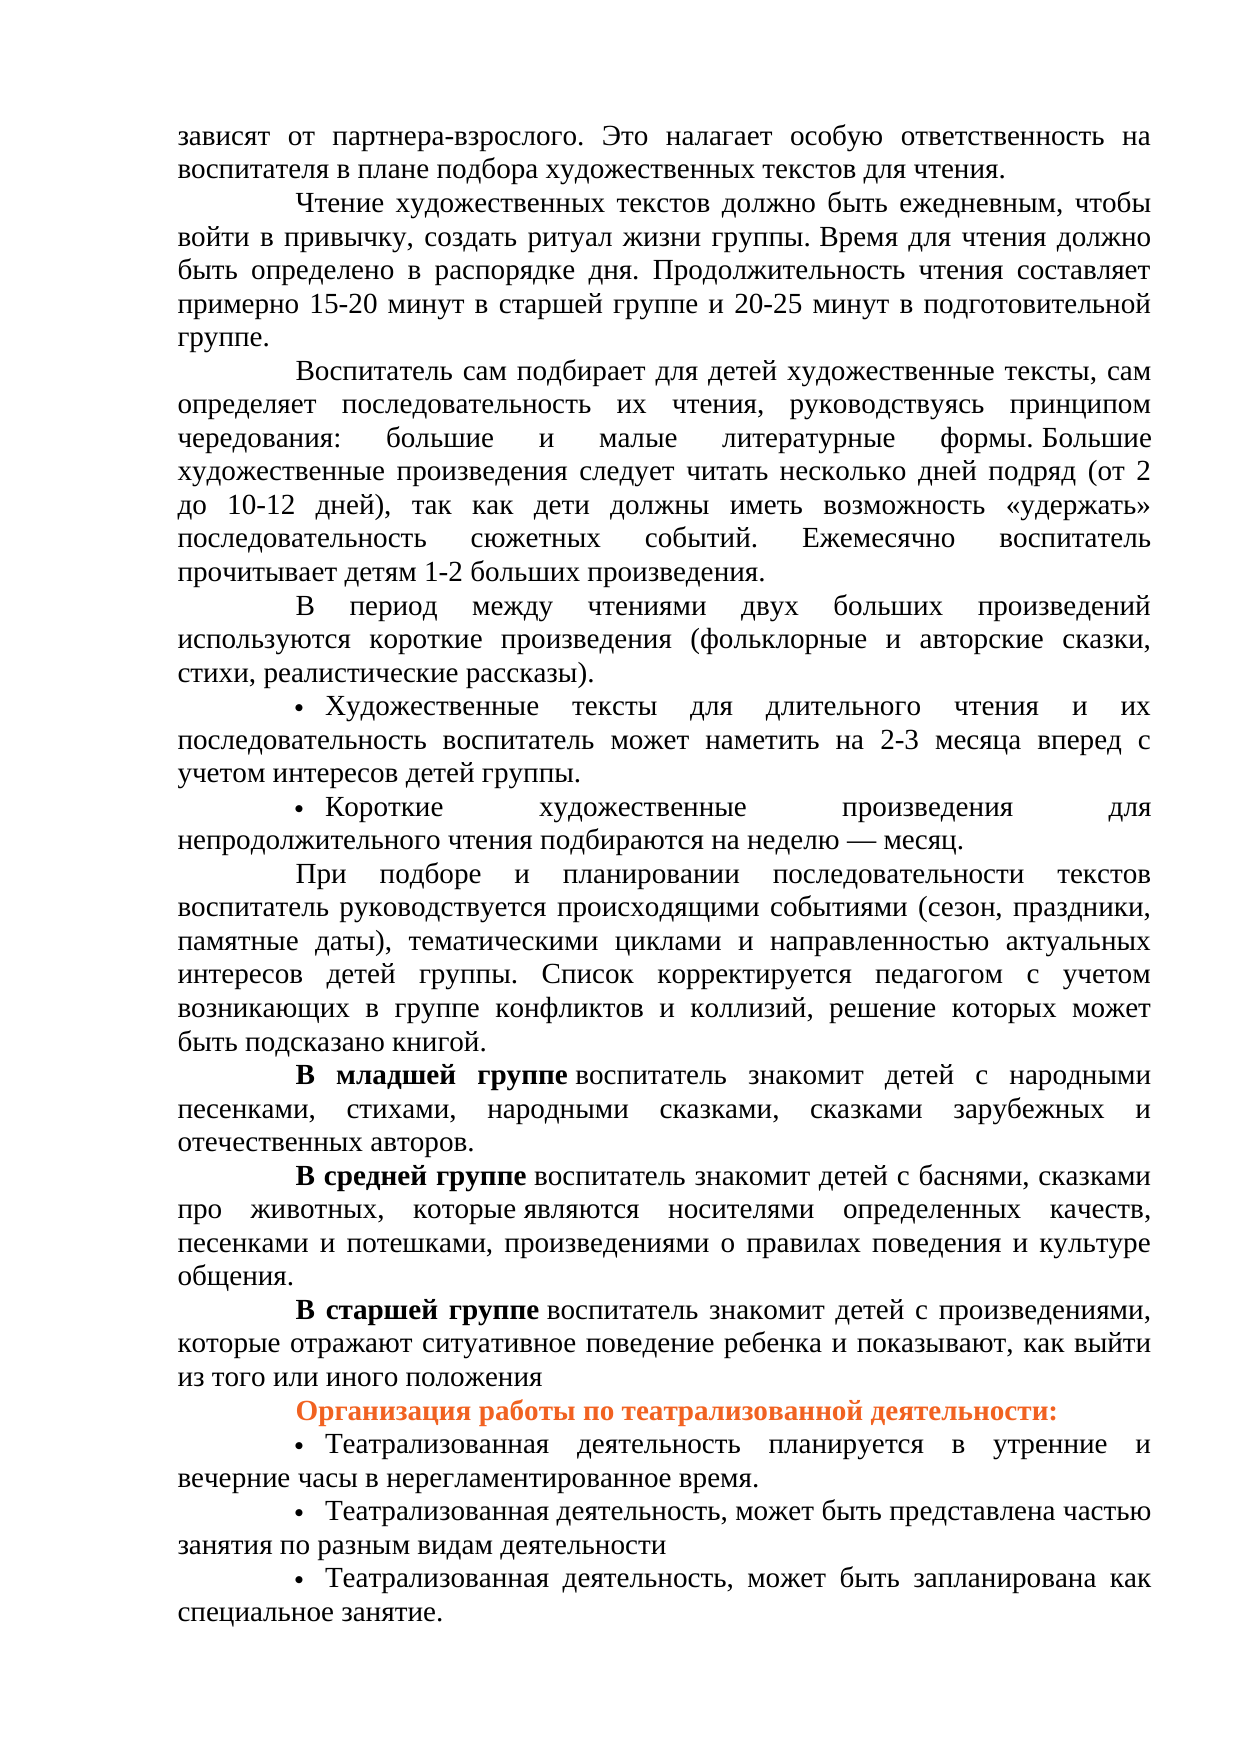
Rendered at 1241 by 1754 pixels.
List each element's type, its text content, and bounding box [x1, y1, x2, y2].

list Короткие художественные произведения для непродолжительного чтения подбираются на неделю — месяц. [177, 789, 1152, 856]
text В период между чтениями двух больших произведений используются короткие произведения (фольклорные и авторские сказки, стихи, реалистические рассказы). [177, 588, 1152, 688]
text В старшей группе воспитатель знакомит детей с произведениями, которые отражают ситуативное поведение ребенка и показывают, как выйти из того или иного положения [177, 1292, 1152, 1393]
text При подборе и планировании последовательности текстов воспитатель руководствуется происходящими событиями (сезон, праздники, памятные даты), тематическими циклами и направленностью актуальных интересов детей группы. Список корректируется педагогом с учетом возникающих в группе конфликтов и коллизий, решение которых может быть подсказано книгой. [177, 856, 1152, 1057]
text Воспитатель сам подбирает для детей художественные тексты, сам определяет последовательность их чтения, руководствуясь принципом чередования: большие и малые литературные формы. Большие художественные произведения следует читать несколько дней подряд (от 2 до 10-12 дней), так как дети должны иметь возможность «удержать» последовательность сюжетных событий. Ежемесячно воспитатель прочитывает детям 1-2 больших произведения. [177, 353, 1152, 588]
list Театрализованная деятельность планируется в утренние и вечерние часы в нерегламентированное время. [177, 1426, 1152, 1493]
text В младшей группе воспитатель знакомит детей с народными песенками, стихами, народными сказками, сказками зарубежных и отечественных авторов. [177, 1057, 1152, 1158]
list Театрализованная деятельность, может быть запланирована как специальное занятие. [177, 1560, 1152, 1627]
list Художественные тексты для длительного чтения и их последовательность воспитатель может наметить на 2-3 месяца вперед с учетом интересов детей группы. [177, 688, 1152, 789]
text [177, 118, 1152, 185]
text В средней группе воспитатель знакомит детей с баснями, сказками про животных, которые являются носителями определенных качеств, песенками и потешками, произведениями о правилах поведения и культуре общения. [177, 1158, 1152, 1292]
list Театрализованная деятельность, может быть представлена частью занятия по разным видам деятельности [177, 1493, 1152, 1560]
text Организация работы по театрализованной деятельности: [177, 1393, 1152, 1426]
text Чтение художественных текстов должно быть ежедневным, чтобы войти в привычку, создать ритуал жизни группы. Время для чтения должно быть определено в распорядке дня. Продолжительность чтения составляет примерно 15-20 минут в старшей группе и 20-25 минут в подготовительной группе. [177, 185, 1152, 353]
